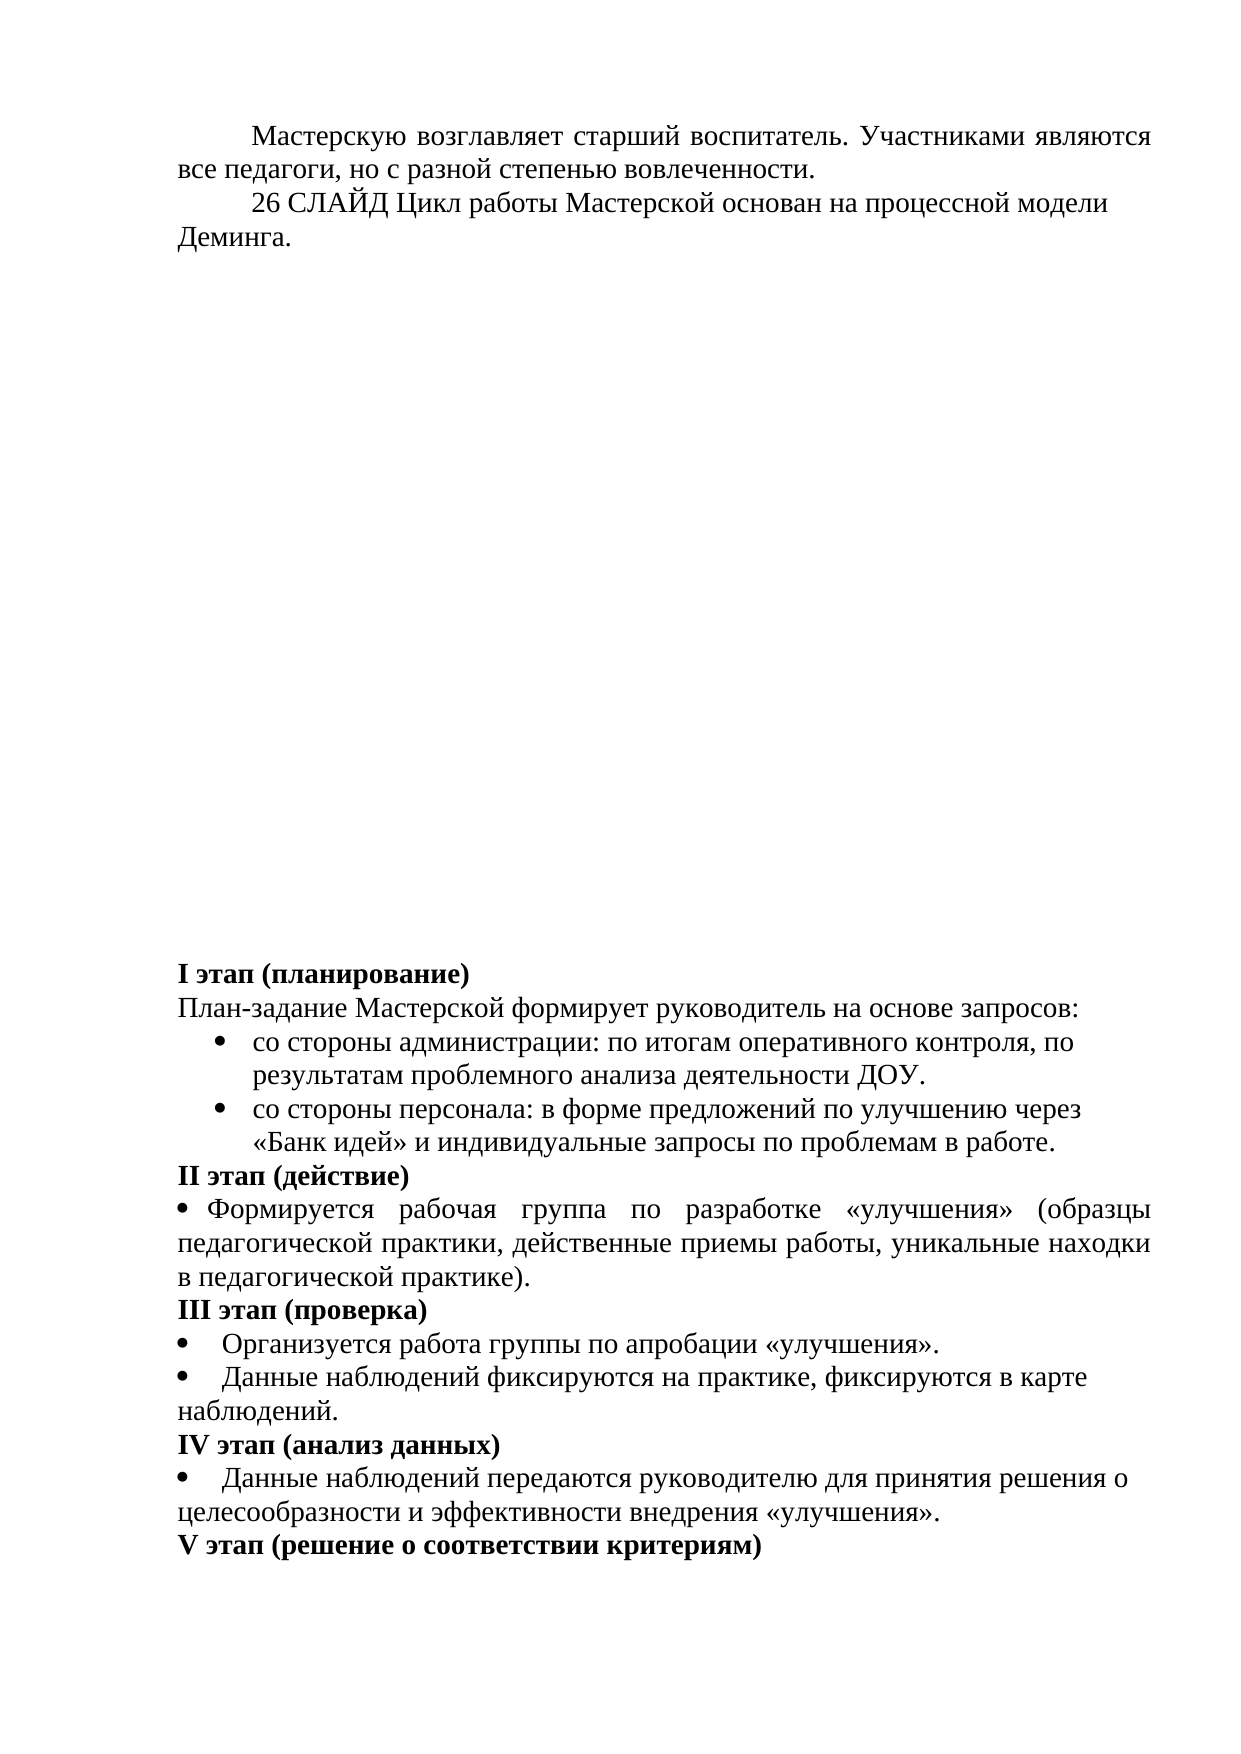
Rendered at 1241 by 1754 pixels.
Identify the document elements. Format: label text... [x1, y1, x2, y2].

text Мастерскую возглавляет старший воспитатель. Участниками являются все педагоги, но с разной степенью вовлеченности. [177, 118, 1152, 185]
list Формируется рабочая группа по разработке «улучшения» (образцы педагогической практики, действенные приемы работы, уникальные находки в педагогической практике). [177, 1192, 1152, 1292]
list Данные наблюдений передаются руководителю для принятия решения о целесообразности и эффективности внедрения «улучшения». [177, 1460, 1152, 1527]
text III этап (проверка) [177, 1292, 1152, 1326]
text V этап (решение о соответствии критериям) [177, 1527, 1152, 1561]
text I этап (планирование) [177, 957, 1152, 990]
list Данные наблюдений фиксируются на практике, фиксируются в карте наблюдений. [177, 1359, 1152, 1427]
text План-задание Мастерской формирует руководитель на основе запросов: [177, 990, 1152, 1024]
list со стороны администрации: по итогам оперативного контроля, по результатам проблемного анализа деятельности ДОУ. [215, 1024, 1152, 1091]
list Организуется работа группы по апробации «улучшения». [177, 1326, 1152, 1359]
list со стороны персонала: в форме предложений по улучшению через «Банк идей» и индивидуальные запросы по проблемам в работе. [215, 1091, 1152, 1158]
text II этап (действие) [177, 1158, 1152, 1192]
text 26 СЛАЙД Цикл работы Мастерской основан на процессной модели Деминга. [177, 185, 1152, 252]
text IV этап (анализ данных) [177, 1427, 1152, 1460]
